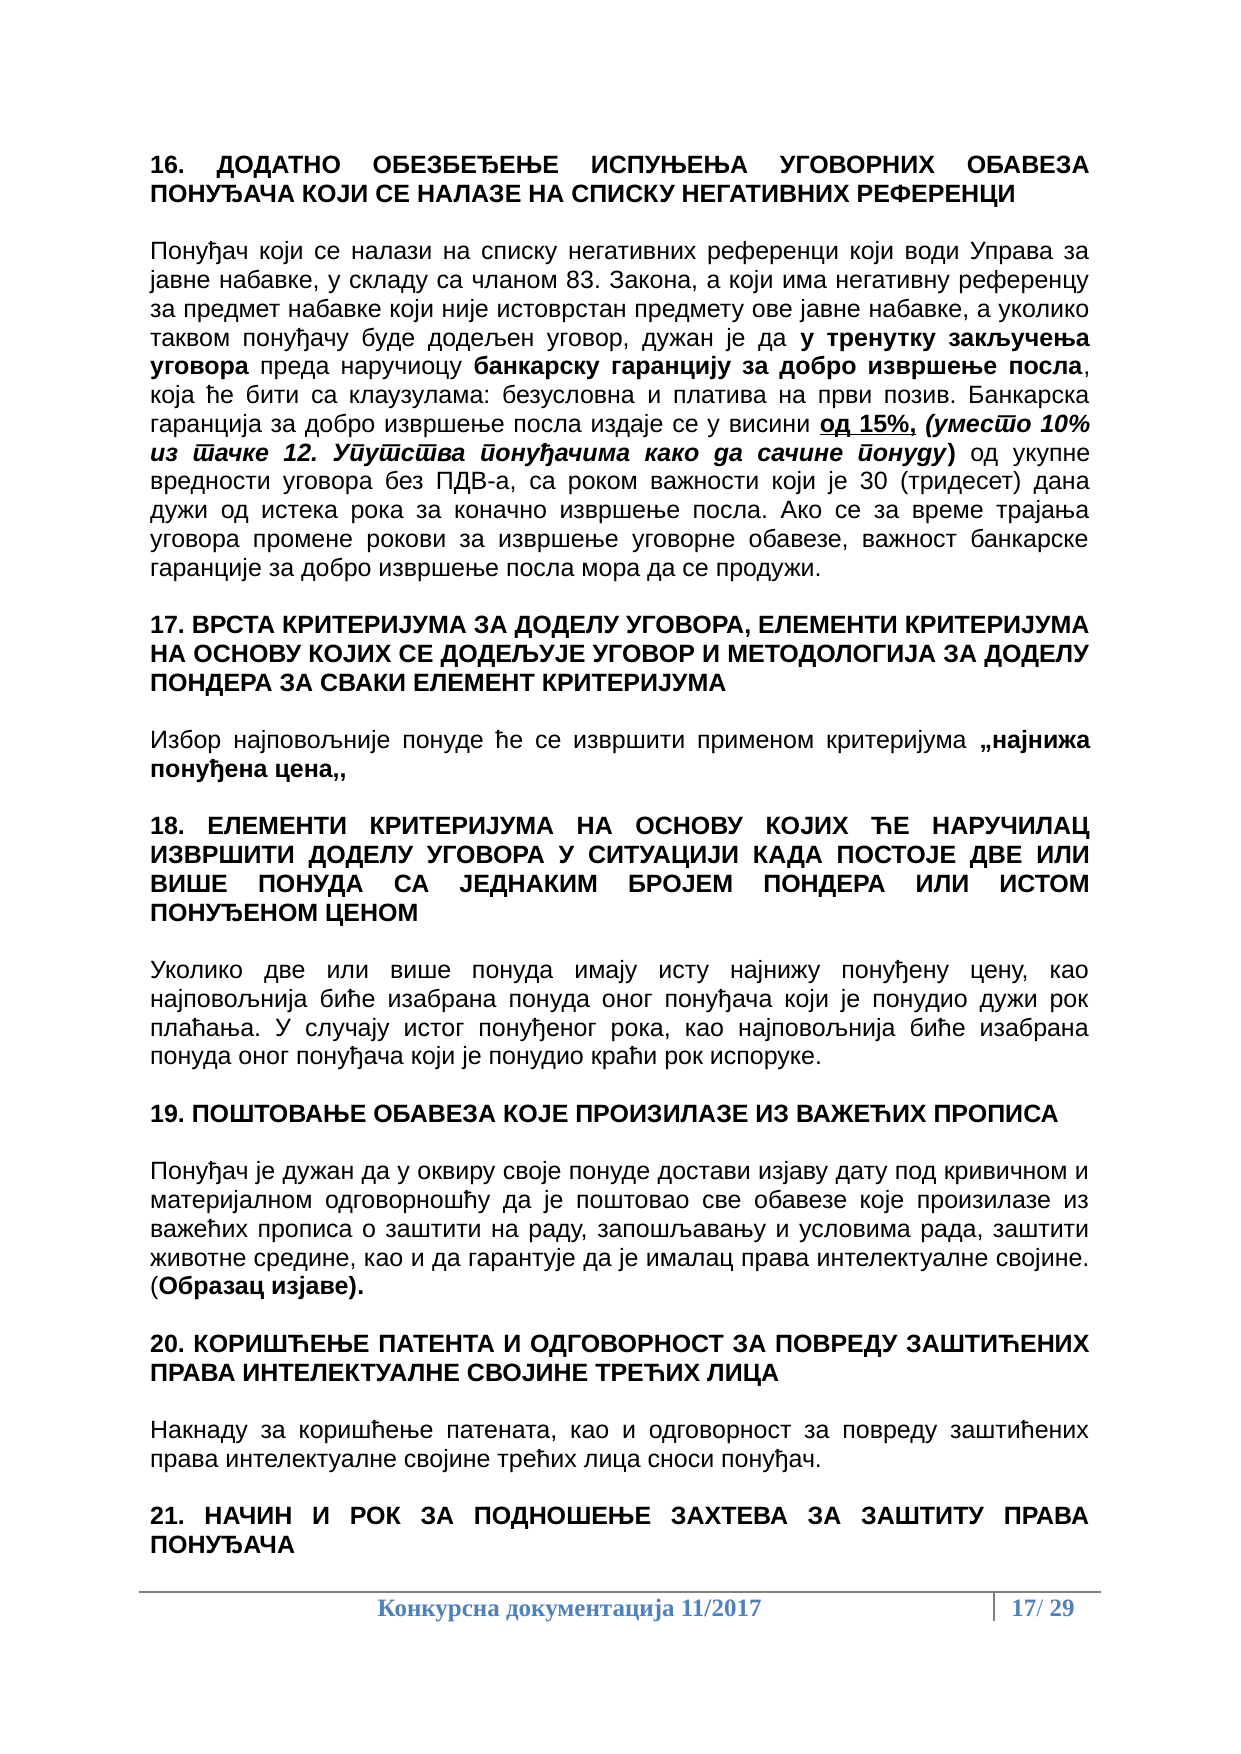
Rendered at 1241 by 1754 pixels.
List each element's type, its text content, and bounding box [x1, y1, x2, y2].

text Накнаду за коришћење патената, као и одговорност за повреду заштићених права интелектуалне својине трећих лица сноси понуђач. [150, 1415, 1090, 1472]
text Понуђач који се налази на списку негативних референци који води Управа за јавне набавке, у складу са чланом 83. Закона, а који има негативну референцу за предмет набавке који није истоврстан предмету ове јавне набавке, а уколико таквом понуђачу буде додељен уговор, дужан је да у тренутку закључења уговора преда наручиоцу банкарску гаранцију за добро извршење посла, која ће бити са клаузулама: безусловна и платива на први позив. Банкарска гаранција за добро извршење посла издаје се у висини од 15%, (уместо 10% из тачке 12. Упутства понуђачима како да сачине понуду) од укупне вредности уговора без ПДВ-а, са роком важности који је 30 (тридесет) дана дужи од истека рока за коначно извршење посла. Ако се за време трајања уговора промене рокови за извршење уговорне обавезе, важност банкарске гаранције за добро извршење посла мора да се продужи. [150, 236, 1090, 581]
text 17. ВРСТА КРИТЕРИЈУМА ЗА ДОДЕЛУ УГОВОРА, ЕЛЕМЕНТИ КРИТЕРИЈУМА НА ОСНОВУ КОЈИХ СЕ ДОДЕЉУЈЕ УГОВОР И МЕТОДОЛОГИЈА ЗА ДОДЕЛУ ПОНДЕРА ЗА СВАКИ ЕЛЕМЕНТ КРИТЕРИЈУМА [150, 610, 1090, 696]
text Понуђач је дужан да у оквиру своје понуде достави изјаву дату под кривичном и материјалном одговорношћу да је поштовао све обавезе које произилазе из важећих прописа о заштити на раду, запошљавању и условима рада, заштити животне средине, као и да гарантује да је ималац права интелектуалне својине. (Образац изјаве). [150, 1156, 1090, 1300]
text 21. НАЧИН И РОК ЗА ПОДНОШЕЊЕ ЗАХТЕВА ЗА ЗАШТИТУ ПРАВА ПОНУЂАЧА [150, 1501, 1090, 1559]
text 20. КОРИШЋЕЊЕ ПАТЕНТА И ОДГОВОРНОСТ ЗА ПОВРЕДУ ЗАШТИЋЕНИХ ПРАВА ИНТЕЛЕКТУАЛНЕ СВОЈИНЕ ТРЕЋИХ ЛИЦА [150, 1329, 1090, 1386]
text Уколико две или више понуда имају исту најнижу понуђену цену, као најповољнија биће изабрана понуда оног понуђача који је понудио дужи рок плаћања. У случају истог понуђеног рока, као најповољнија биће изабрана понуда оног понуђача који је понудио краћи рок испоруке. [150, 955, 1090, 1070]
text 16. ДОДАТНО ОБЕЗБЕЂЕЊЕ ИСПУЊЕЊА УГОВОРНИХ ОБАВЕЗА ПОНУЂАЧА КОЈИ СЕ НАЛАЗЕ НА СПИСКУ НЕГАТИВНИХ РЕФЕРЕНЦИ [150, 150, 1090, 207]
text Избор најповољније понуде ће се извршити применом критеријума „најнижа понуђена цена,, [150, 725, 1090, 782]
text 19. ПОШТОВАЊЕ ОБАВЕЗА КОЈЕ ПРОИЗИЛАЗЕ ИЗ ВАЖЕЋИХ ПРОПИСА [150, 1099, 1090, 1127]
text 18. ЕЛЕМЕНТИ КРИТЕРИЈУМА НА ОСНОВУ КОЈИХ ЋЕ НАРУЧИЛАЦ ИЗВРШИТИ ДОДЕЛУ УГОВОРА У СИТУАЦИЈИ КАДА ПОСТОЈЕ ДВЕ ИЛИ ВИШЕ ПОНУДА СА ЈЕДНАКИМ БРОЈЕМ ПОНДЕРА ИЛИ ИСТОМ ПОНУЂЕНОМ ЦЕНОМ [150, 811, 1090, 926]
